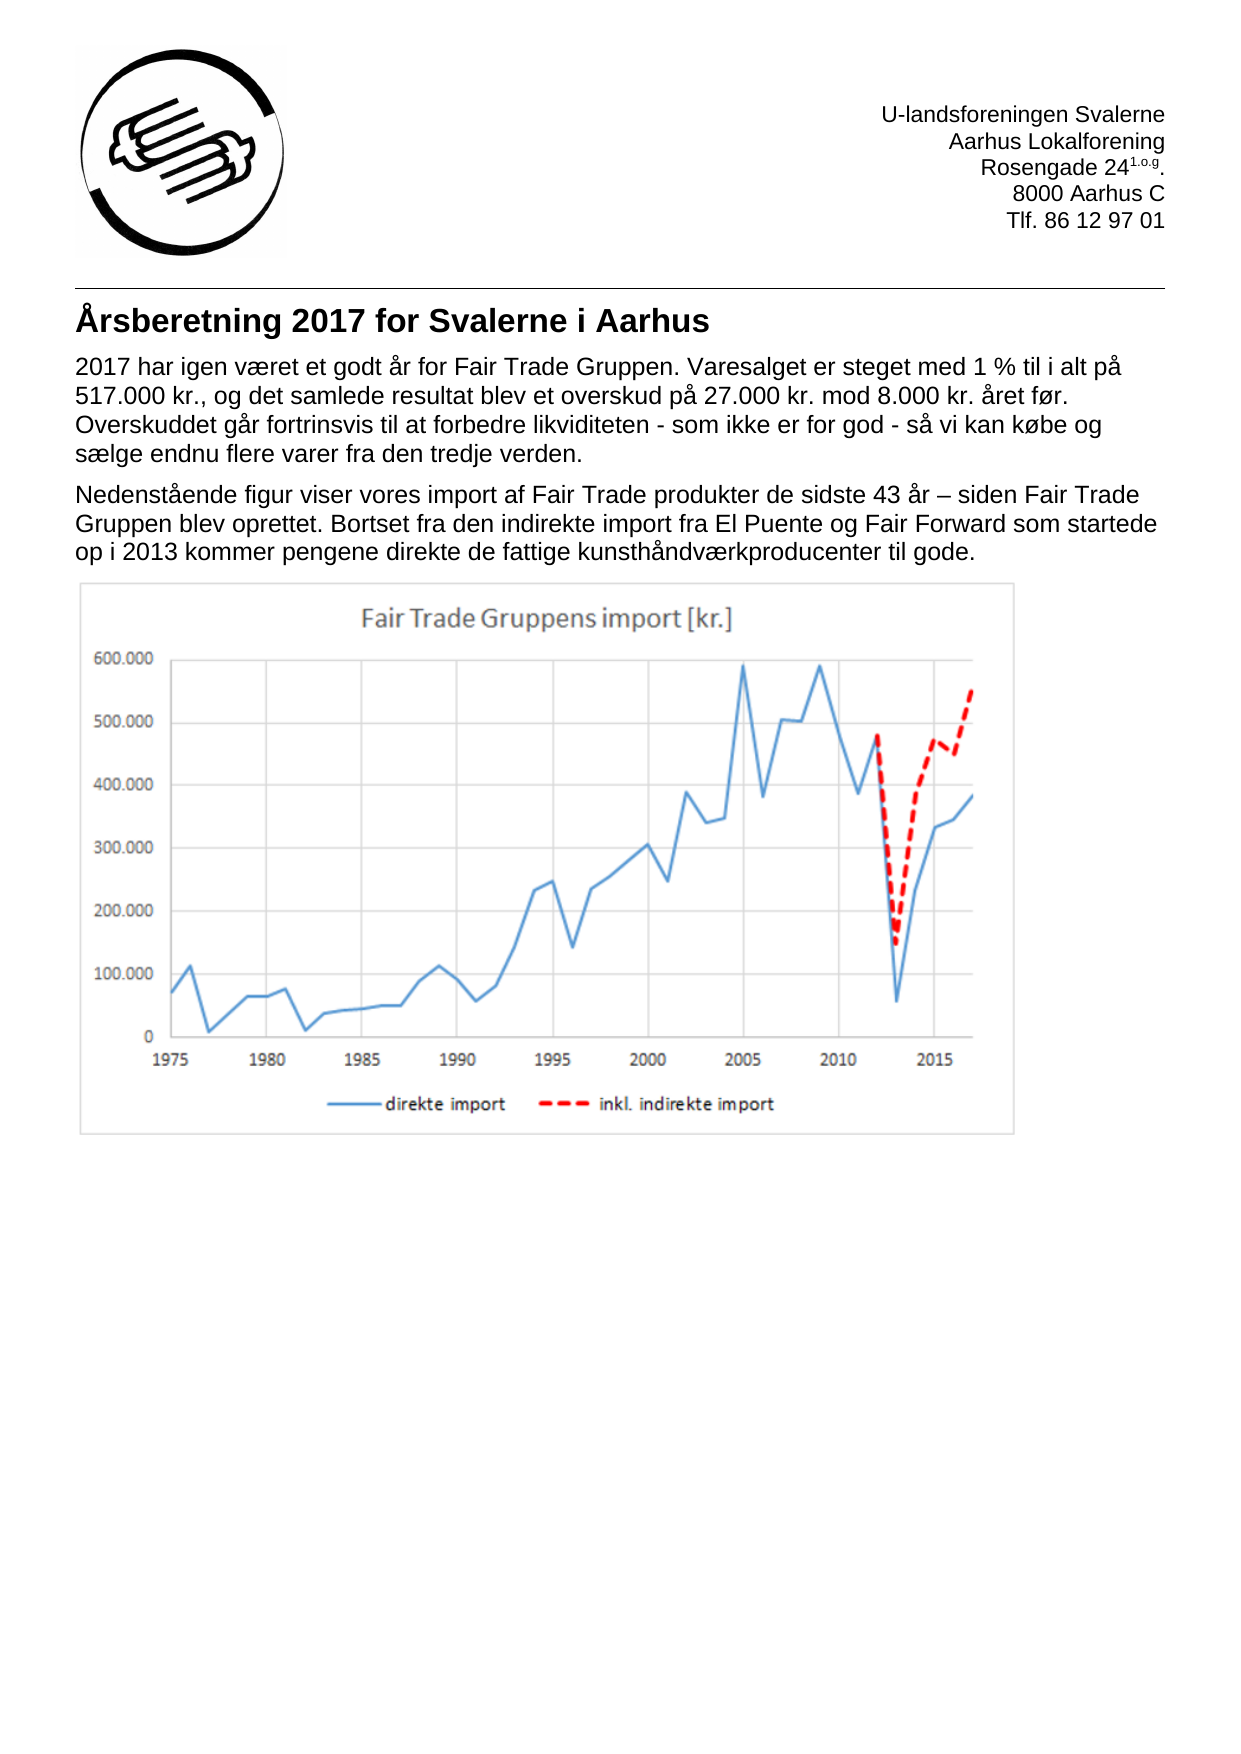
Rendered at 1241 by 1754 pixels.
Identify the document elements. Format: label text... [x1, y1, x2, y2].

picture [75, 45, 288, 101]
text 8000 Aarhus C [75, 180, 1165, 207]
picture [75, 233, 288, 258]
text Nedenstående figur viser vores import af Fair Trade produkter de sidste 43 år – siden Fair Trade Gruppen blev oprettet. Bortset fra den indirekte import fra El Puente og Fair Forward som startede op i 2013 kommer pengene direkte de fattige kunsthåndværkproducenter til gode. [75, 480, 1165, 566]
text Tlf. 86 12 97 01 [75, 207, 1165, 233]
picture [75, 578, 1023, 1142]
text U-landsforeningen Svalerne [75, 101, 1165, 128]
text Aarhus Lokalforening [75, 128, 1165, 154]
subtitle Årsberetning 2017 for Svalerne i Aarhus [75, 301, 1165, 340]
text Rosengade 241.o.g. [75, 154, 1165, 180]
text 2017 har igen været et godt år for Fair Trade Gruppen. Varesalget er steget med 1 % til i alt på 517.000 kr., og det samlede resultat blev et overskud på 27.000 kr. mod 8.000 kr. året før. Overskuddet går fortrinsvis til at forbedre likviditeten - som ikke er for god - så vi kan købe og sælge endnu flere varer fra den tredje verden. [75, 352, 1165, 467]
